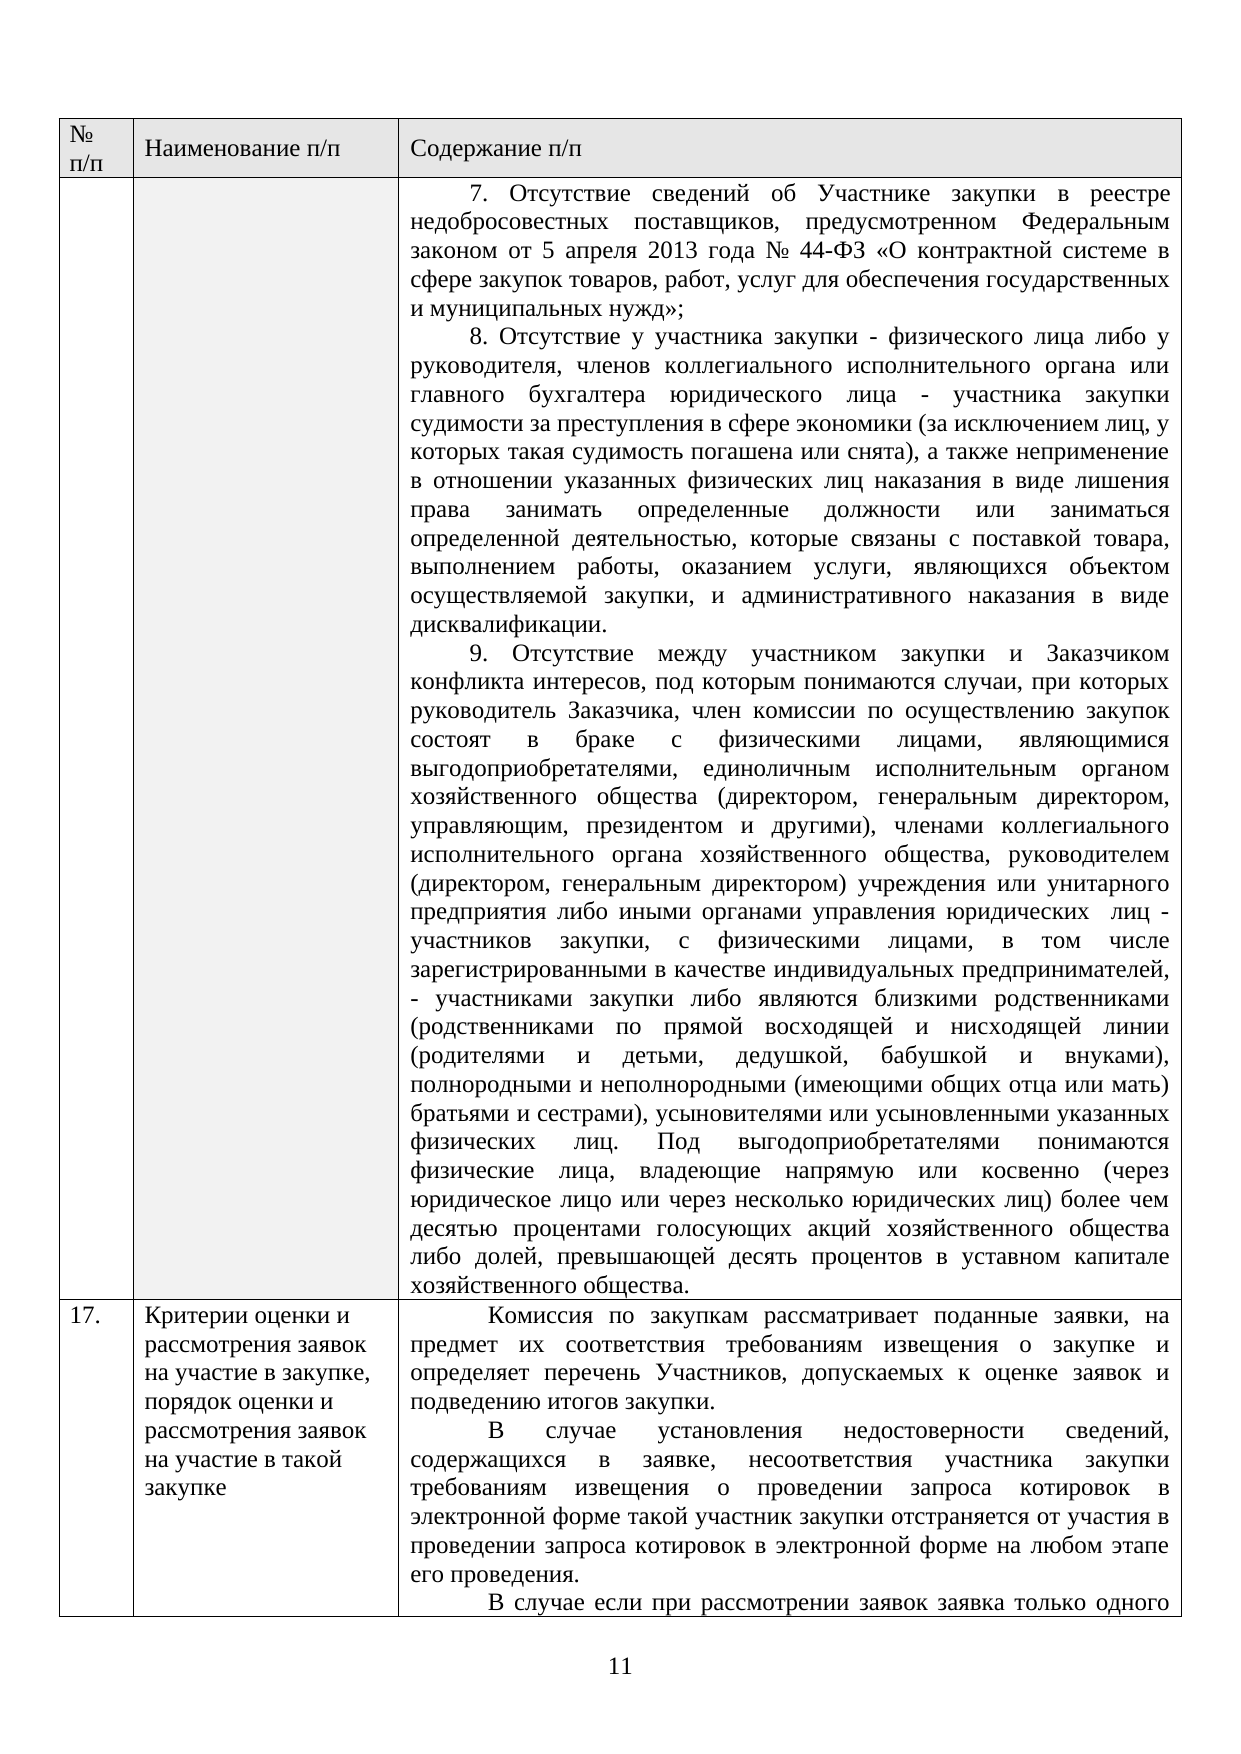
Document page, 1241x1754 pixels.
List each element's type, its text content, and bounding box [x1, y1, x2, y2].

table_header Наименование п/п [134, 119, 398, 177]
table_header Содержание п/п [399, 119, 1181, 177]
table_header № п/п [60, 119, 133, 177]
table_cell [399, 1300, 1181, 1616]
table_cell [60, 1300, 133, 1616]
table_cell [399, 178, 1181, 1299]
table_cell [134, 178, 398, 1299]
table_cell [60, 178, 133, 1299]
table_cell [134, 1300, 398, 1616]
